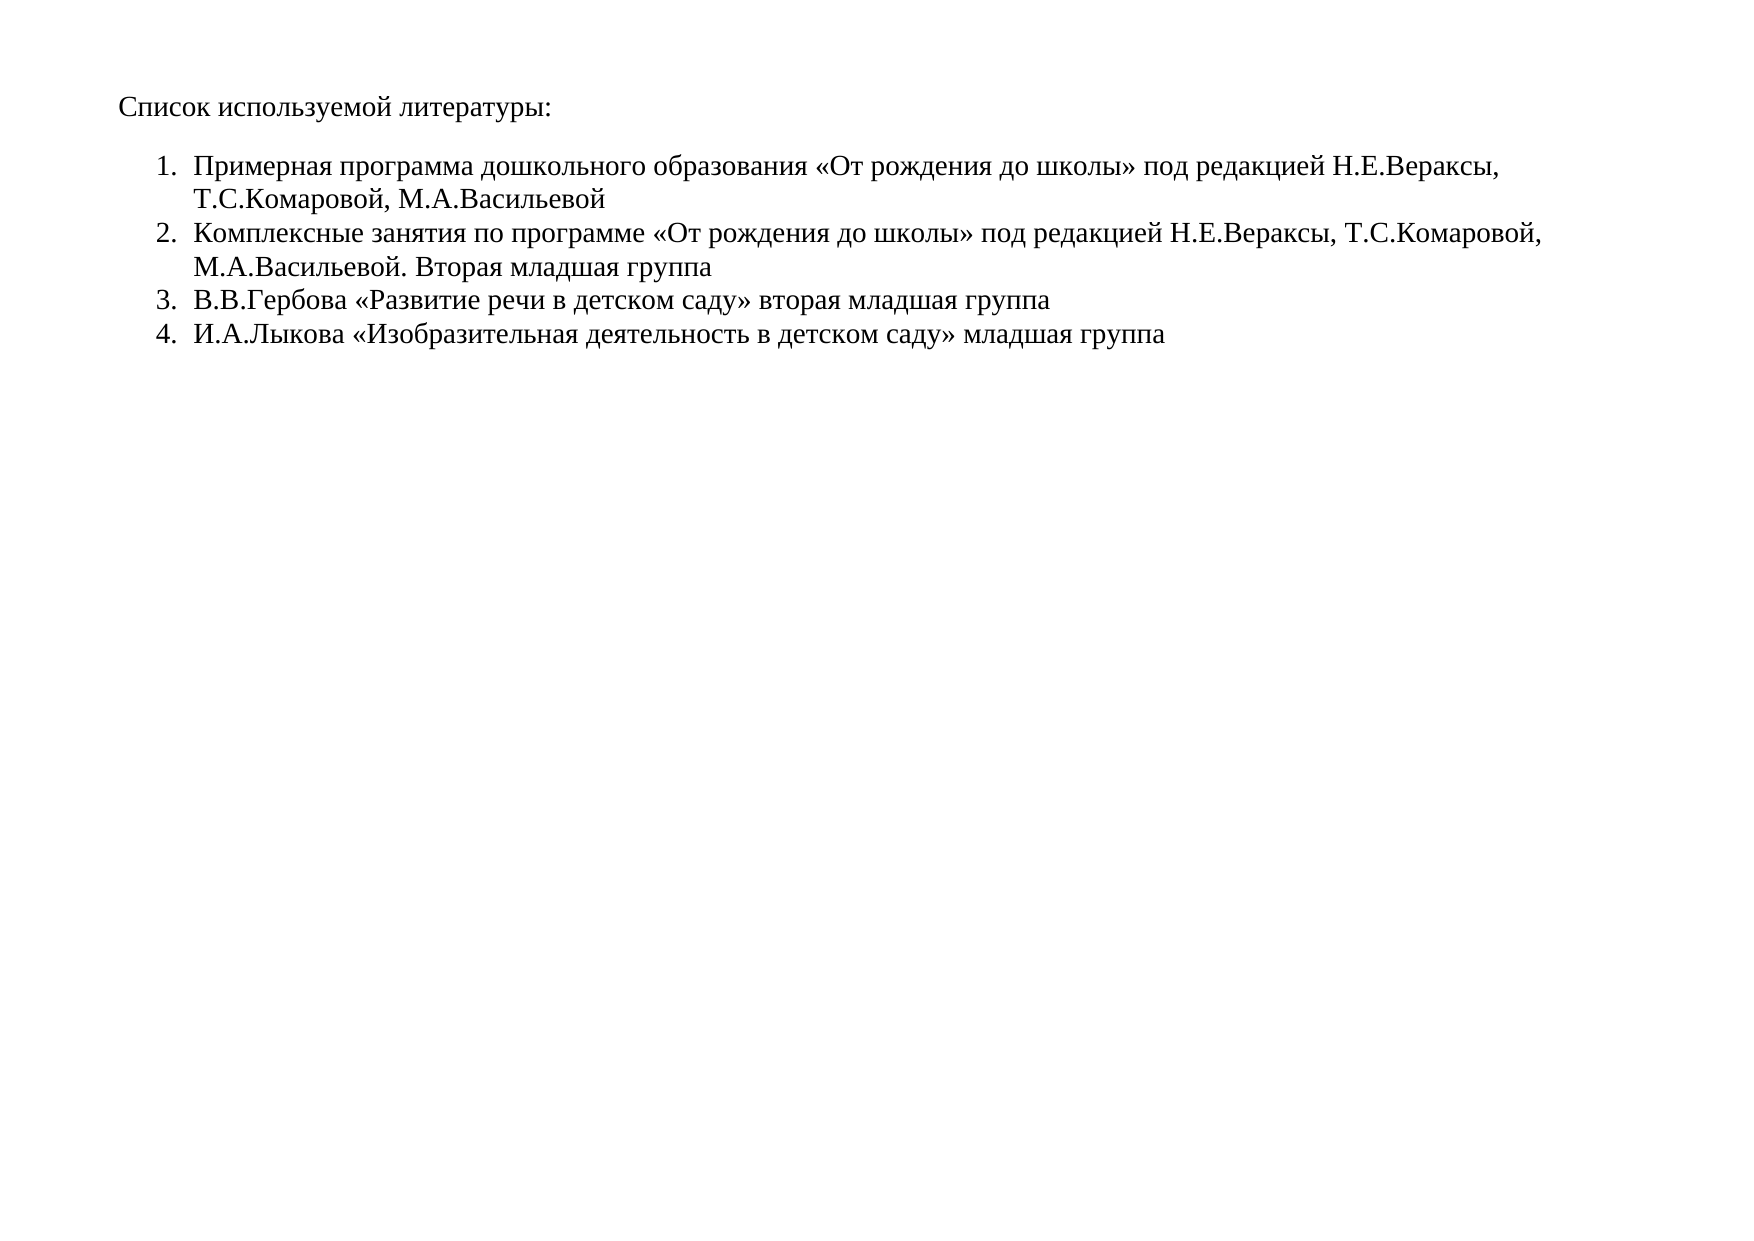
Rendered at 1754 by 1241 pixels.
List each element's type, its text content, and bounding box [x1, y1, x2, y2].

list В.В.Гербова «Развитие речи в детском саду» вторая младшая группа [156, 282, 1636, 316]
list Комплексные занятия по программе «От рождения до школы» под редакцией Н.Е.Вераксы, Т.С.Комаровой, М.А.Васильевой. Вторая младшая группа [156, 215, 1636, 282]
text Список используемой литературы: [118, 89, 1636, 122]
list Примерная программа дошкольного образования «От рождения до школы» под редакцией Н.Е.Вераксы, Т.С.Комаровой, М.А.Васильевой [156, 148, 1636, 215]
list И.А.Лыкова «Изобразительная деятельность в детском саду» младшая группа [156, 316, 1636, 349]
